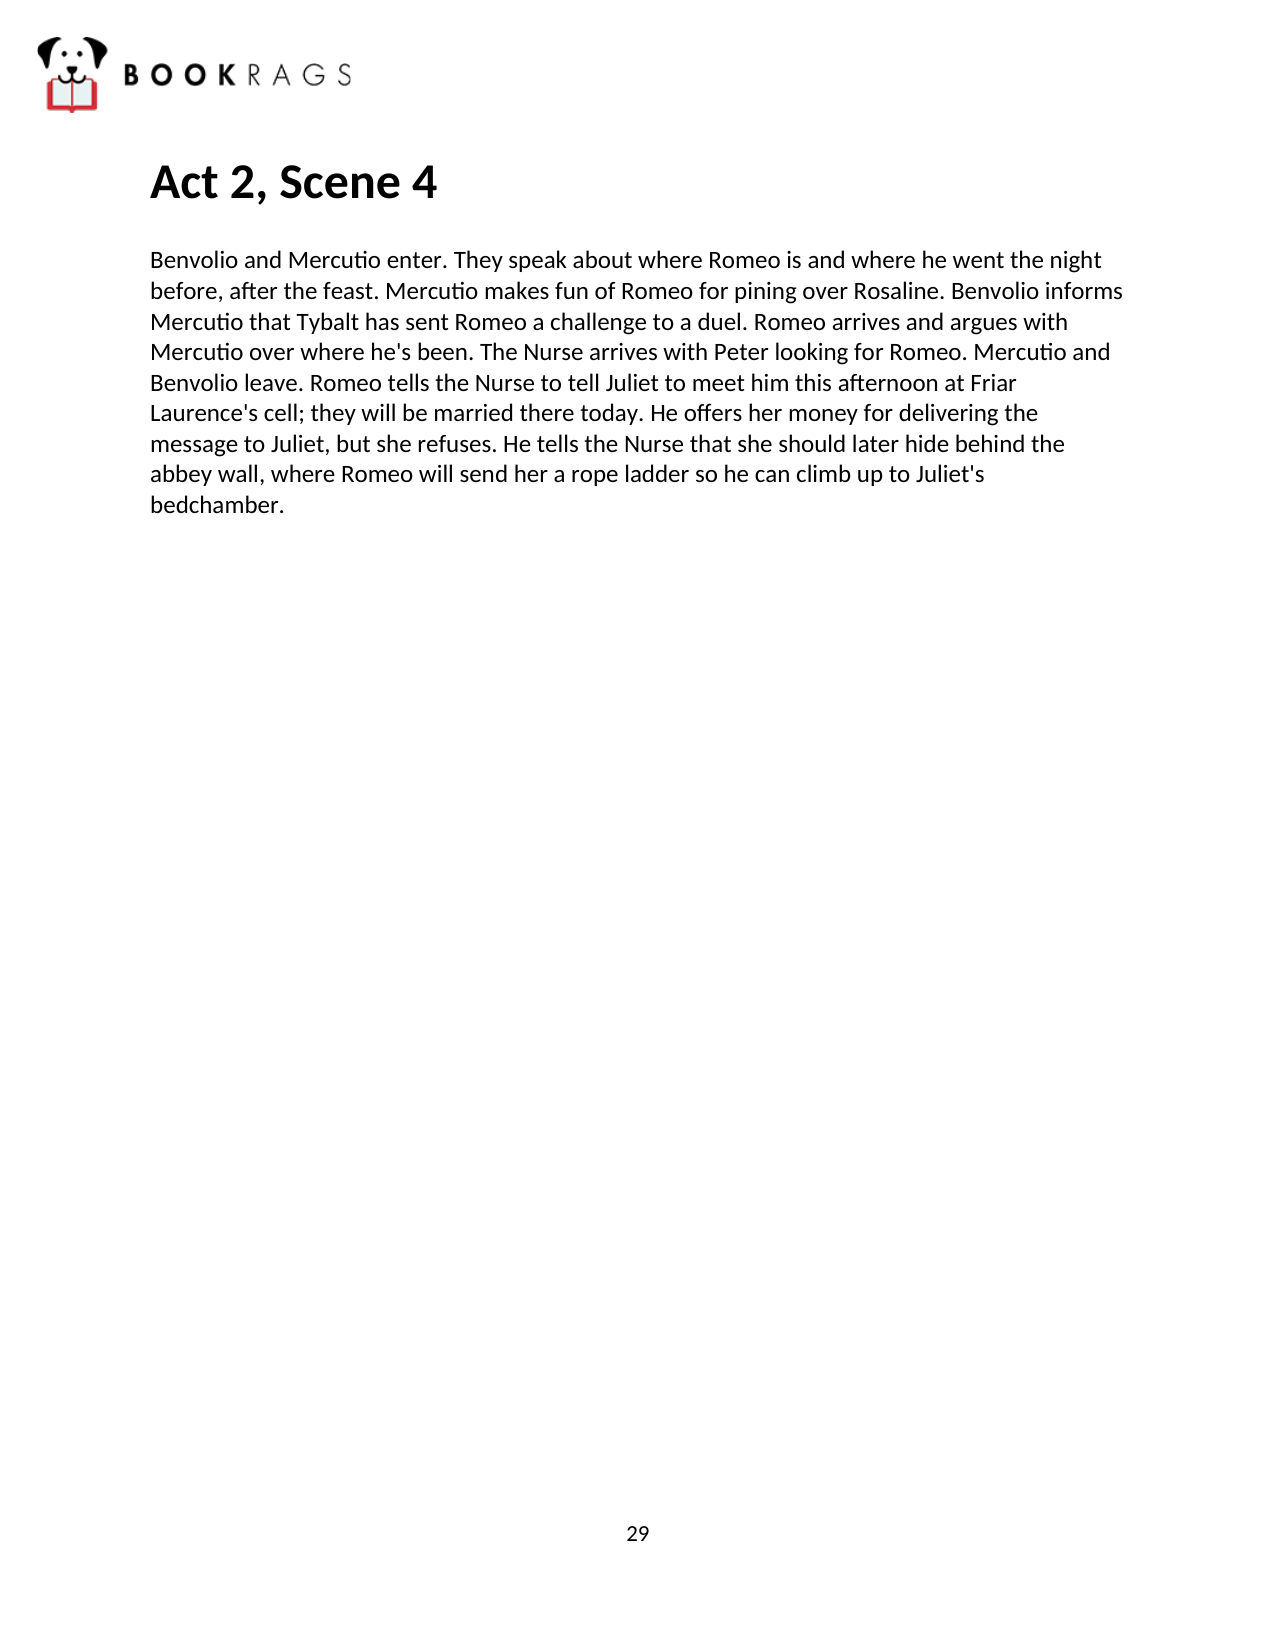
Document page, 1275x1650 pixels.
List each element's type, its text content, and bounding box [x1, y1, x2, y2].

picture [37, 37, 351, 113]
text Benvolio and Mercutio enter. They speak about where Romeo is and where he went the night before, after the feast. Mercutio makes fun of Romeo for pining over Rosaline. Benvolio informs Mercutio that Tybalt has sent Romeo a challenge to a duel. Romeo arrives and argues with Mercutio over where he's been. The Nurse arrives with Peter looking for Romeo. Mercutio and Benvolio leave. Romeo tells the Nurse to tell Juliet to meet him this afternoon at Friar Laurence's cell; they will be married there today. He offers her money for delivering the message to Juliet, but she refuses. He tells the Nurse that she should later hide behind the abbey wall, where Romeo will send her a rope ladder so he can climb up to Juliet's bedchamber. [150, 244, 1125, 519]
text Act 2, Scene 4 [150, 150, 1125, 211]
